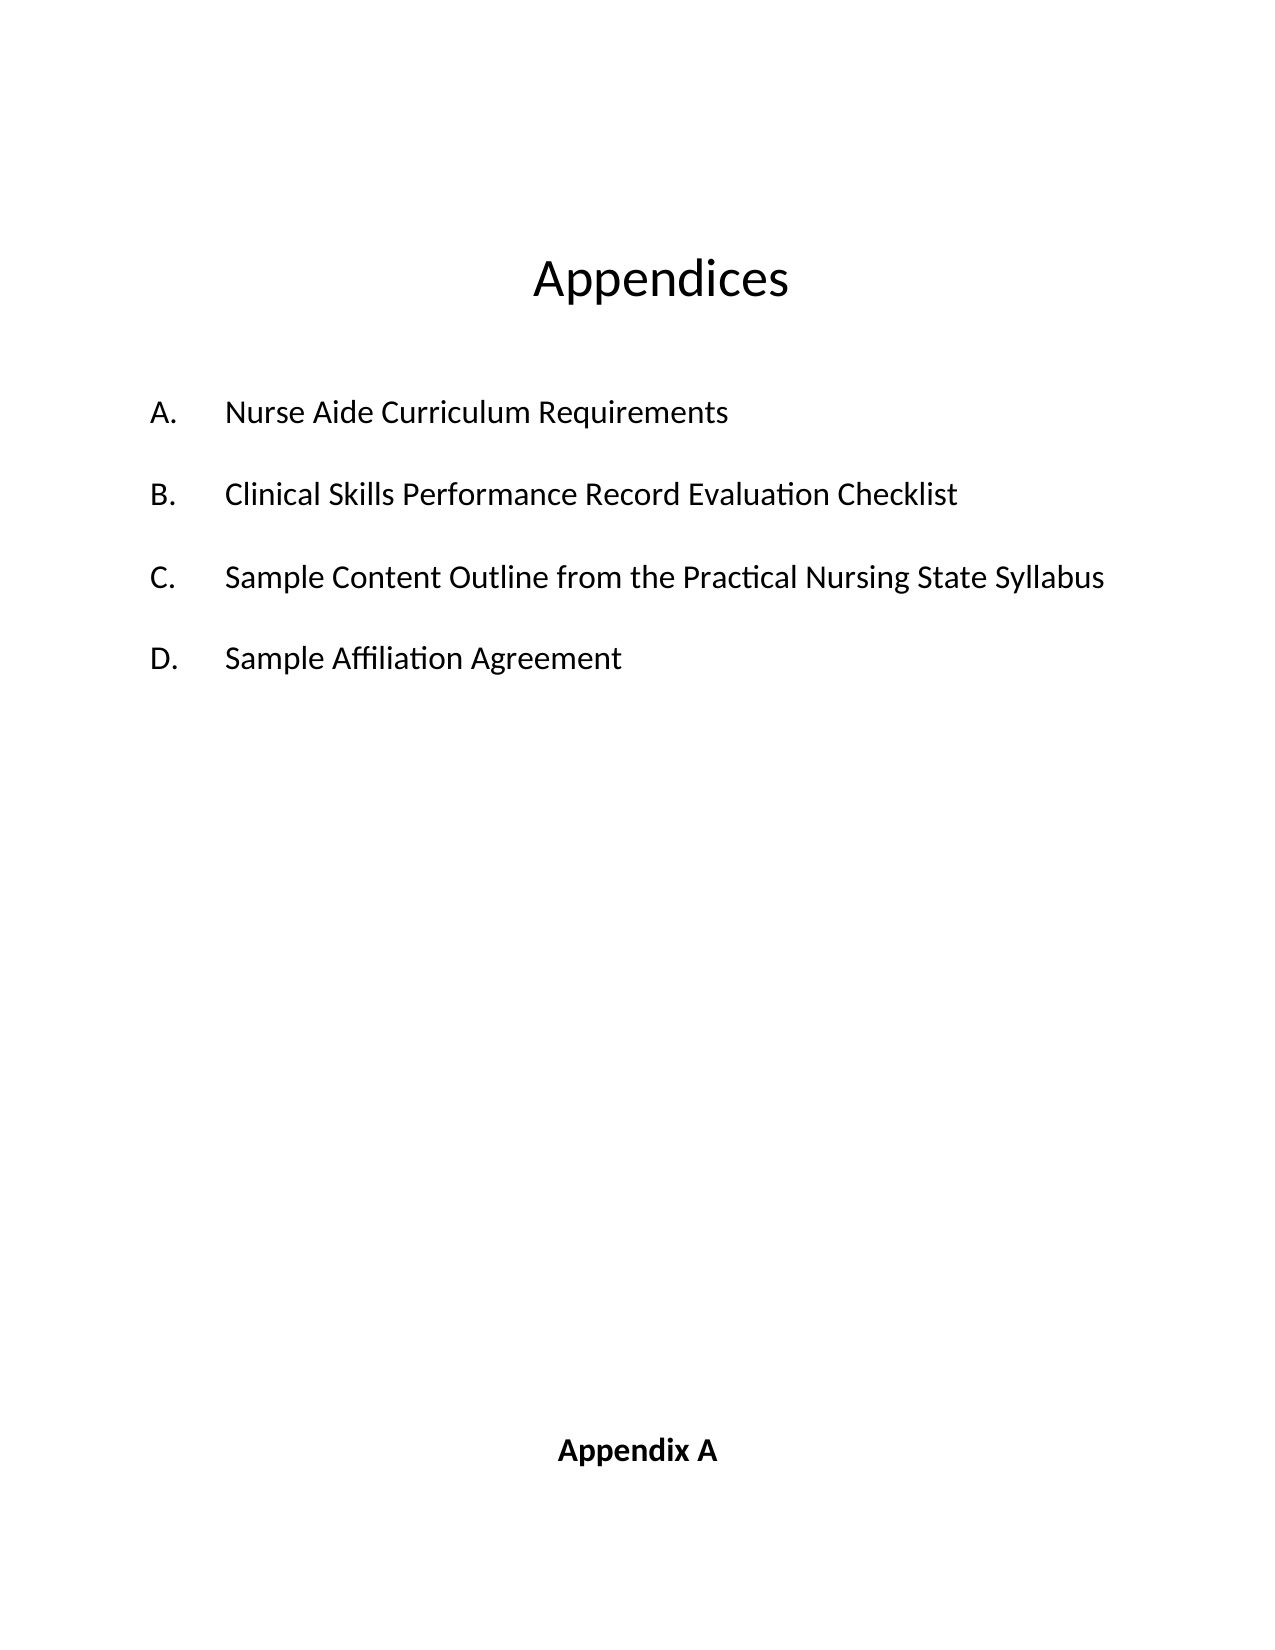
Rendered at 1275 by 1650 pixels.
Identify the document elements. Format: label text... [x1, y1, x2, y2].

text Appendices [160, 244, 1162, 310]
list Nurse Aide Curriculum Requirements [150, 391, 1162, 432]
list Clinical Skills Performance Record Evaluation Checklist [150, 473, 1162, 514]
list Sample Content Outline from the Practical Nursing State Syllabus [150, 556, 1162, 597]
list Sample Affiliation Agreement [150, 637, 1162, 678]
text Appendix A [112, 1429, 1162, 1469]
